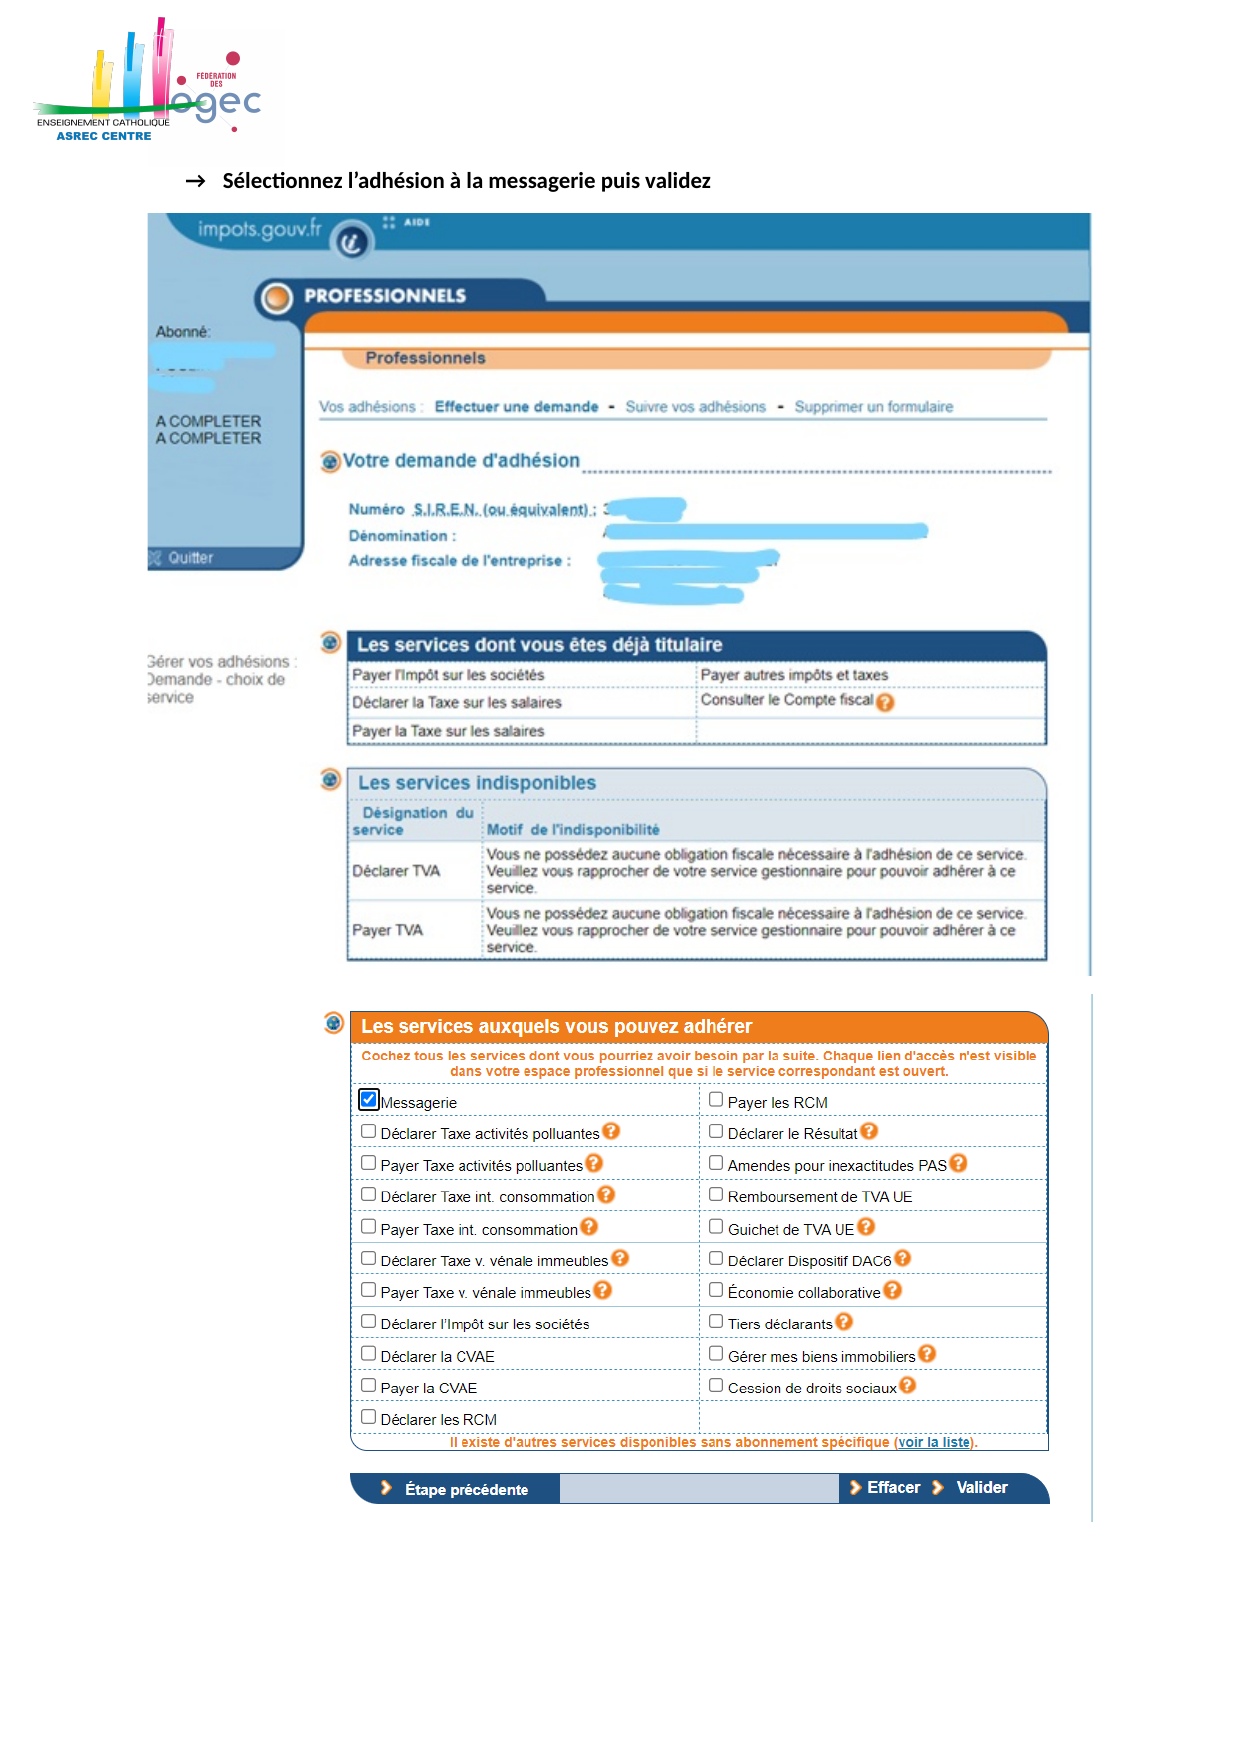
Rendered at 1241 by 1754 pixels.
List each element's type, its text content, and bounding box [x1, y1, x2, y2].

picture [147, 994, 1093, 1522]
picture [31, 15, 285, 167]
list Sélectionnez l’adhésion à la messagerie puis validez [185, 166, 1093, 194]
picture [147, 213, 1093, 976]
